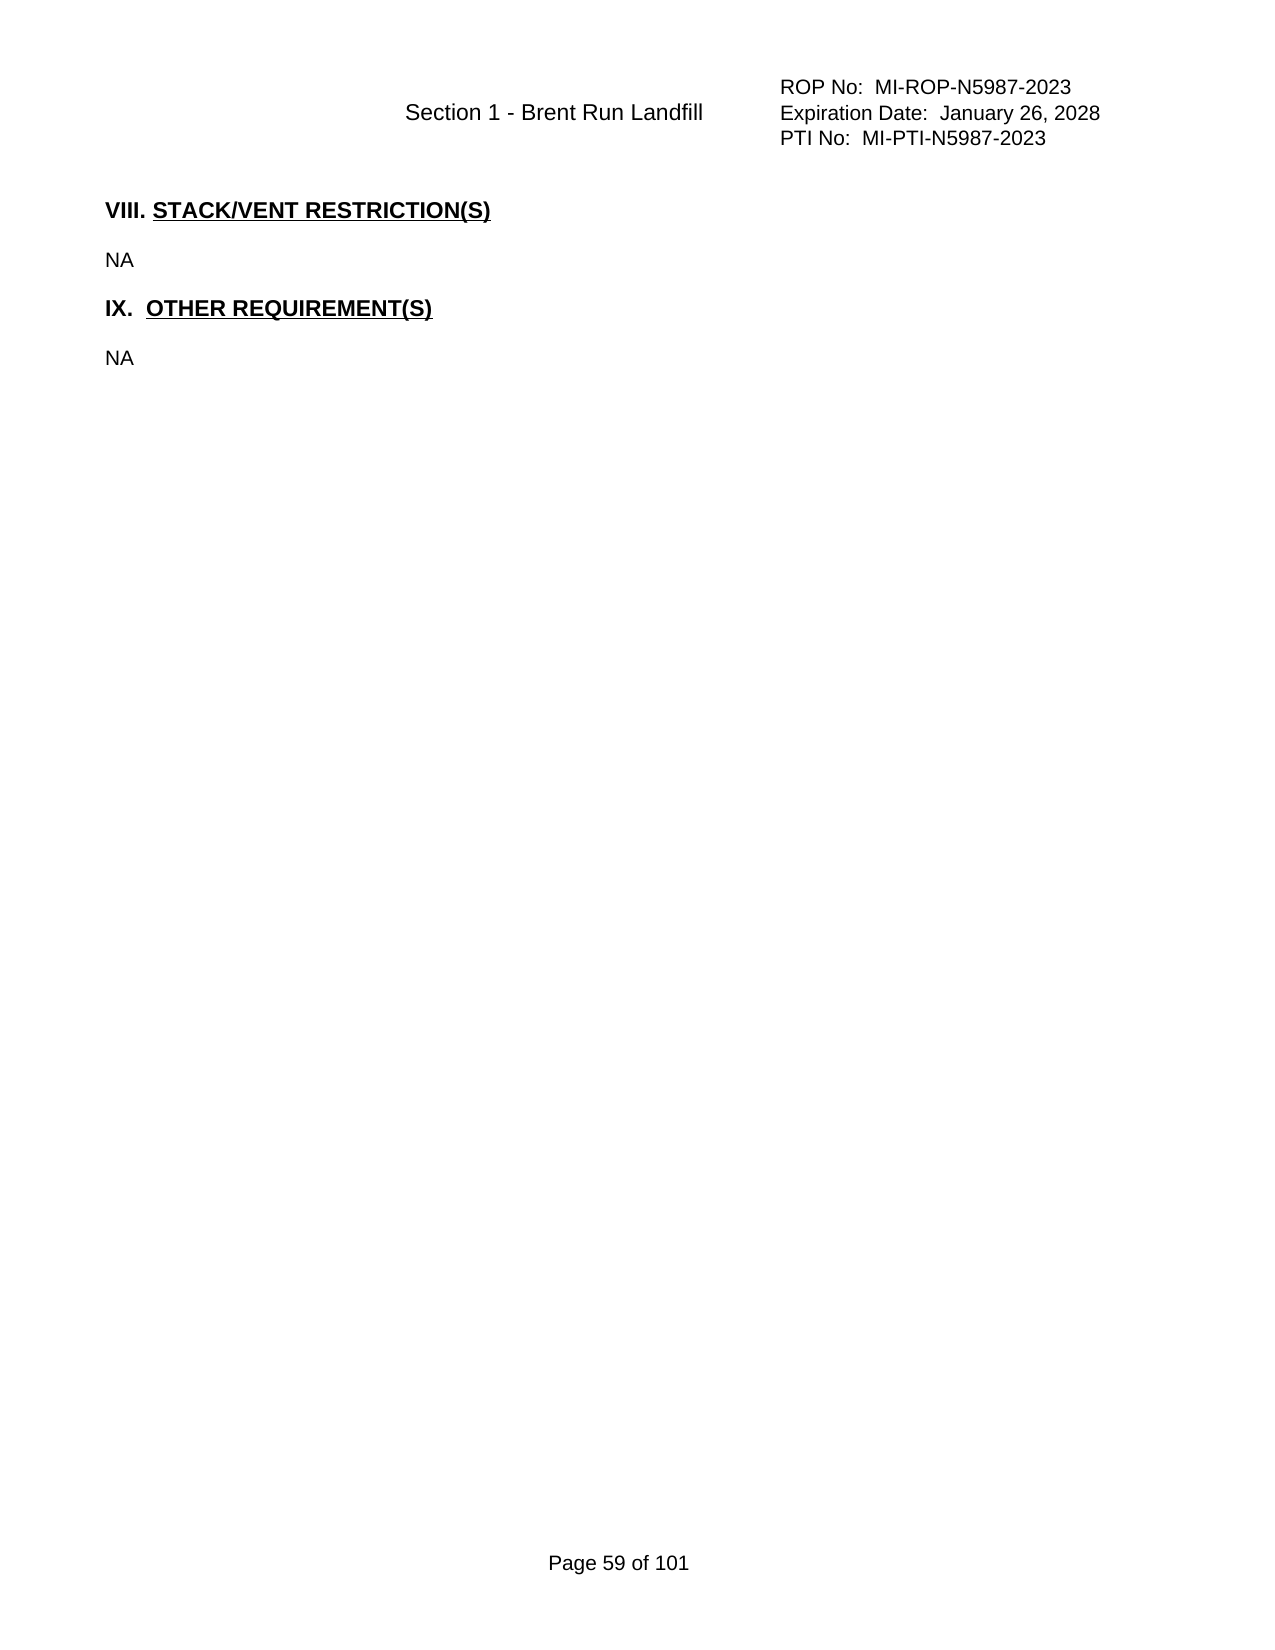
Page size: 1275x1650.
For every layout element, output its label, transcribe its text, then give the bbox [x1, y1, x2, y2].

text NA [105, 247, 1170, 271]
text VIII. STACK/VENT RESTRICTION(S) [105, 197, 1170, 223]
text IX. OTHER REQUIREMENT(S) [105, 295, 1170, 322]
text NA [105, 346, 1170, 370]
